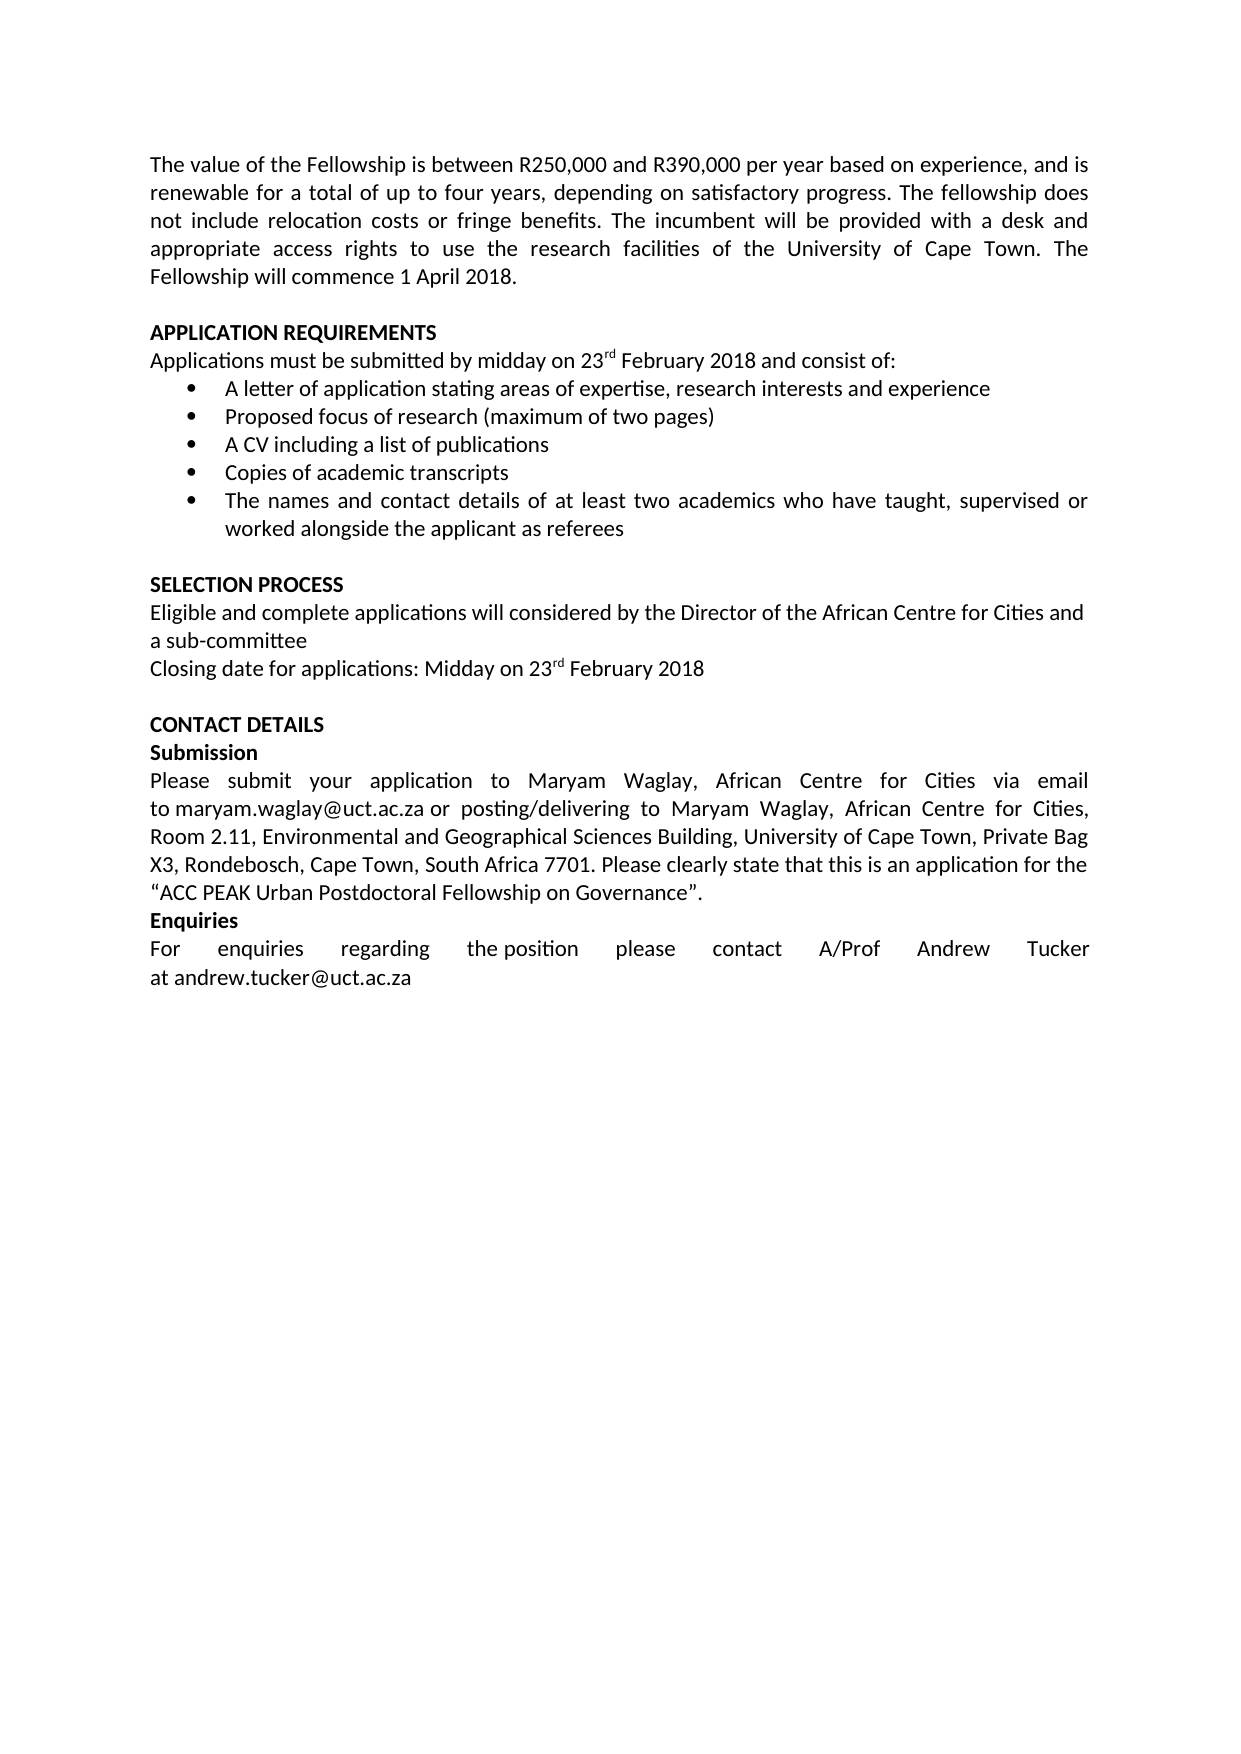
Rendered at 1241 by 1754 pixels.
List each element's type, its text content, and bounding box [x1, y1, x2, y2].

text The value of the Fellowship is between R250,000 and R390,000 per year based on experience, and is renewable for a total of up to four years, depending on satisfactory progress. The fellowship does not include relocation costs or fringe benefits. The incumbent will be provided with a desk and appropriate access rights to use the research facilities of the University of Cape Town. The Fellowship will commence 1 April 2018. [150, 150, 1090, 290]
list The names and contact details of at least two academics who have taught, supervised or worked alongside the applicant as referees [187, 486, 1090, 542]
text CONTACT DETAILS Submission [150, 710, 1090, 766]
list A CV including a list of publications [187, 430, 1090, 458]
text Please submit your application to Maryam Waglay, African Centre for Cities via email to maryam.waglay@uct.ac.za or posting/delivering to Maryam Waglay, African Centre for Cities, Room 2.11, Environmental and Geographical Sciences Building, University of Cape Town, Private Bag X3, Rondebosch, Cape Town, South Africa 7701. Please clearly state that this is an application for the “ACC PEAK Urban Postdoctoral Fellowship on Governance”. [150, 766, 1090, 907]
list A letter of application stating areas of expertise, research interests and experience [187, 374, 1090, 402]
list Proposed focus of research (maximum of two pages) [187, 402, 1090, 430]
list Copies of academic transcripts [187, 458, 1090, 486]
text APPLICATION REQUIREMENTS Applications must be submitted by midday on 23rd February 2018 and consist of: [150, 318, 1090, 374]
text SELECTION PROCESS Eligible and complete applications will considered by the Director of the African Centre for Cities and a sub-committee Closing date for applications: Midday on 23rd February 2018 [150, 570, 1090, 682]
text Enquiries For enquiries regarding the position please contact A/Prof Andrew Tucker at andrew.tucker@uct.ac.za [150, 907, 1090, 991]
